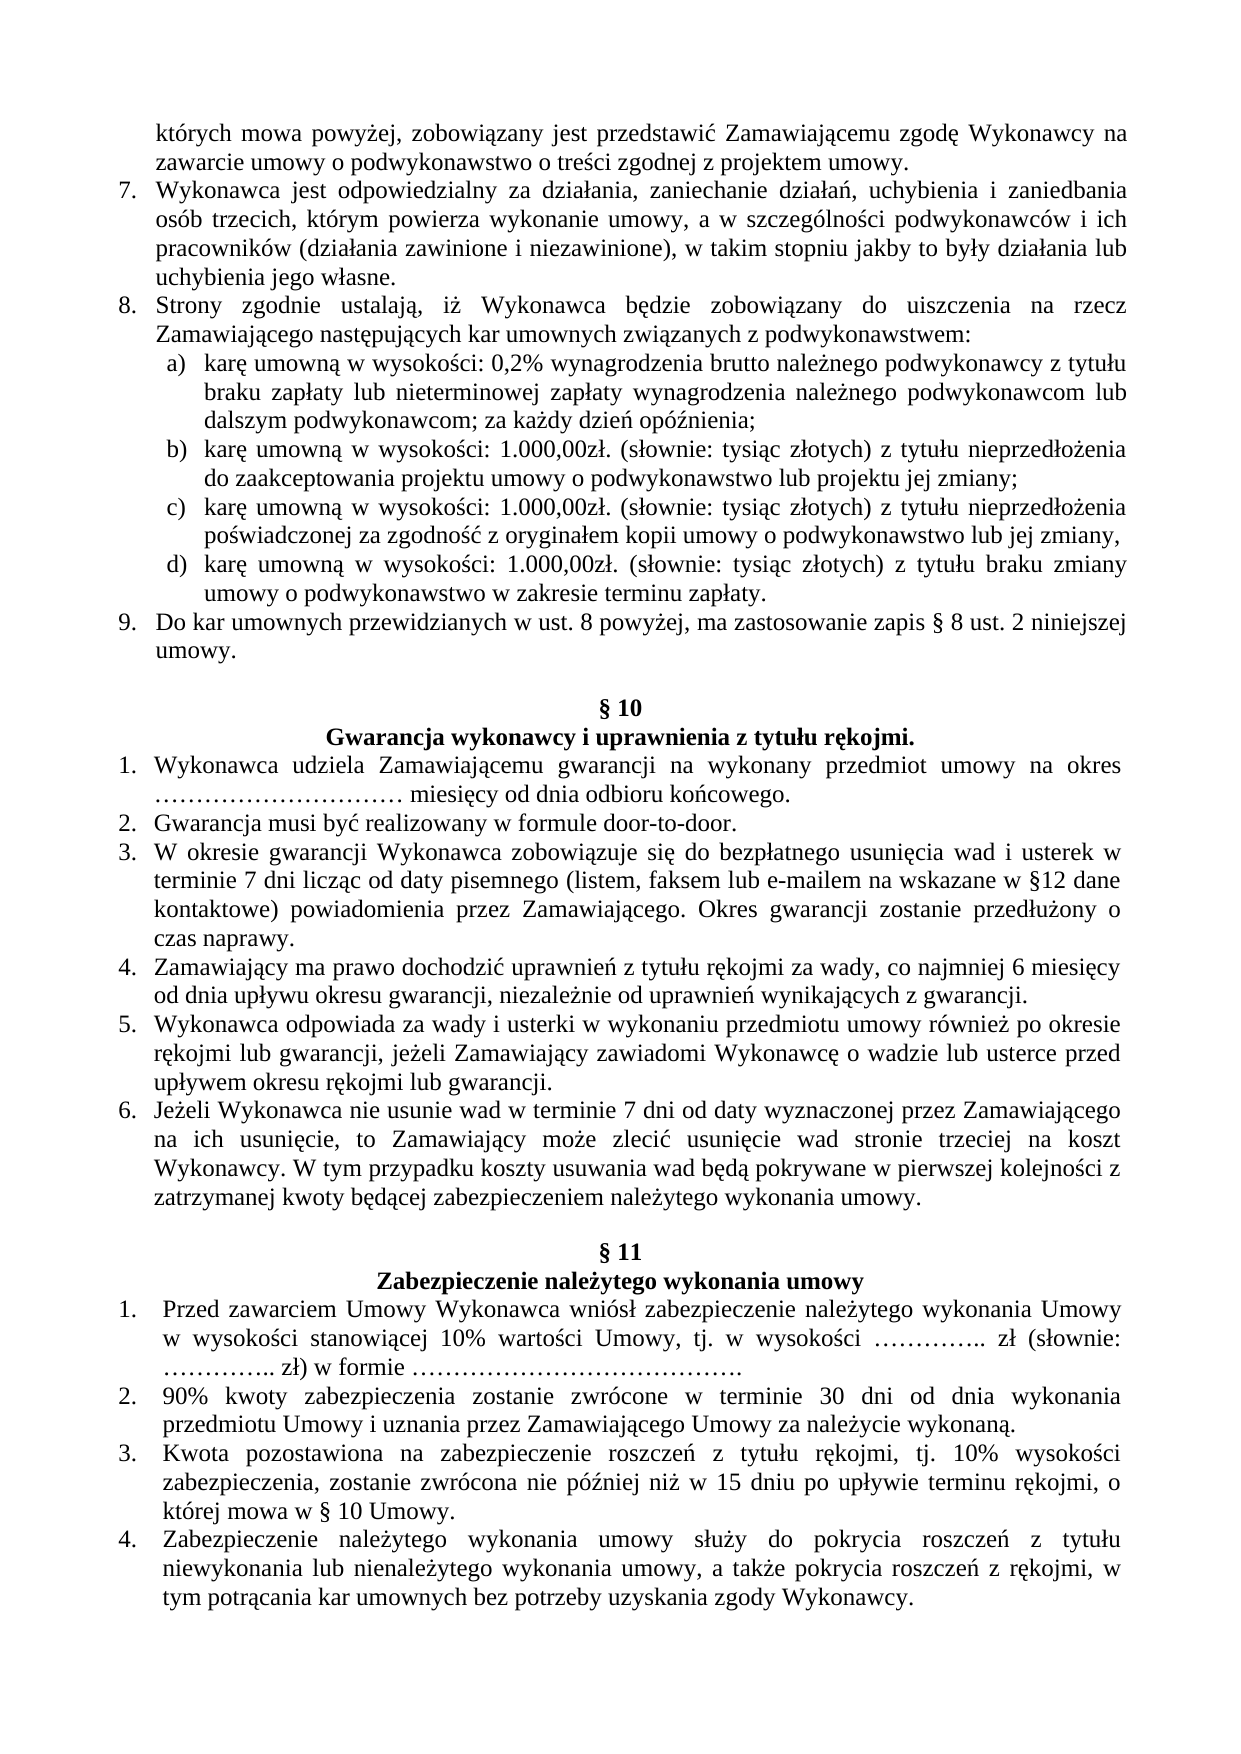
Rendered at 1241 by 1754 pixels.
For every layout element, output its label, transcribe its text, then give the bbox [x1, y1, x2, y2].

list Przed zawarciem Umowy Wykonawca wniósł zabezpieczenie należytego wykonania Umowy w wysokości stanowiącej 10% wartości Umowy, tj. w wysokości ………….. zł (słownie:………….. zł) w formie …………………………………. [118, 1294, 1122, 1381]
list Zamawiający ma prawo dochodzić uprawnień z tytułu rękojmi za wady, co najmniej 6 miesięcy od dnia upływu okresu gwarancji, niezależnie od uprawnień wynikających z gwarancji. [118, 952, 1122, 1009]
list Wykonawca jest odpowiedzialny za działania, zaniechanie działań, uchybienia i zaniedbania osób trzecich, którym powierza wykonanie umowy, a w szczególności podwykonawców i ich pracowników (działania zawinione i niezawinione), w takim stopniu jakby to były działania lub uchybienia jego własne. [118, 176, 1128, 291]
list Jeżeli Wykonawca nie usunie wad w terminie 7 dni od daty wyznaczonej przez Zamawiającego na ich usunięcie, to Zamawiający może zlecić usunięcie wad stronie trzeciej na koszt Wykonawcy. W tym przypadku koszty usuwania wad będą pokrywane w pierwszej kolejności z zatrzymanej kwoty będącej zabezpieczeniem należytego wykonania umowy. [118, 1096, 1122, 1211]
list Zabezpieczenie należytego wykonania umowy [118, 1266, 1122, 1294]
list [118, 118, 1128, 176]
list Do kar umownych przewidzianych w ust. 8 powyżej, ma zastosowanie zapis § 8 ust. 2 niniejszej umowy. [118, 607, 1128, 664]
list karę umowną w wysokości: 1.000,00zł. (słownie: tysiąc złotych) z tytułu braku zmiany umowy o podwykonawstwo w zakresie terminu zapłaty. [166, 549, 1128, 607]
list Gwarancja musi być realizowany w formule door-to-door. [118, 808, 1122, 837]
list Strony zgodnie ustalają, iż Wykonawca będzie zobowiązany do uiszczenia na rzecz Zamawiającego następujących kar umownych związanych z podwykonawstwem: [118, 291, 1128, 348]
list karę umowną w wysokości: 0,2% wynagrodzenia brutto należnego podwykonawcy z tytułu braku zapłaty lub nieterminowej zapłaty wynagrodzenia należnego podwykonawcom lub dalszym podwykonawcom; za każdy dzień opóźnienia; [166, 348, 1128, 434]
text Gwarancja wykonawcy i uprawnienia z tytułu rękojmi. [118, 722, 1122, 751]
list § 11 [118, 1237, 1122, 1266]
list W okresie gwarancji Wykonawca zobowiązuje się do bezpłatnego usunięcia wad i usterek w terminie 7 dni licząc od daty pisemnego (listem, faksem lub e-mailem na wskazane w §12 dane kontaktowe) powiadomienia przez Zamawiającego. Okres gwarancji zostanie przedłużony o czas naprawy. [118, 837, 1122, 952]
text § 10 [118, 693, 1122, 722]
list Kwota pozostawiona na zabezpieczenie roszczeń z tytułu rękojmi, tj. 10% wysokości zabezpieczenia, zostanie zwrócona nie później niż w 15 dniu po upływie terminu rękojmi, o której mowa w § 10 Umowy. [118, 1438, 1122, 1524]
list karę umowną w wysokości: 1.000,00zł. (słownie: tysiąc złotych) z tytułu nieprzedłożenia poświadczonej za zgodność z oryginałem kopii umowy o podwykonawstwo lub jej zmiany, [166, 492, 1128, 549]
list karę umowną w wysokości: 1.000,00zł. (słownie: tysiąc złotych) z tytułu nieprzedłożenia do zaakceptowania projektu umowy o podwykonawstwo lub projektu jej zmiany; [166, 434, 1128, 492]
list Wykonawca udziela Zamawiającemu gwarancji na wykonany przedmiot umowy na okres ………………………… miesięcy od dnia odbioru końcowego. [118, 751, 1122, 808]
list Wykonawca odpowiada za wady i usterki w wykonaniu przedmiotu umowy również po okresie rękojmi lub gwarancji, jeżeli Zamawiający zawiadomi Wykonawcę o wadzie lub usterce przed upływem okresu rękojmi lub gwarancji. [118, 1009, 1122, 1096]
list Zabezpieczenie należytego wykonania umowy służy do pokrycia roszczeń z tytułu niewykonania lub nienależytego wykonania umowy, a także pokrycia roszczeń z rękojmi, w tym potrącania kar umownych bez potrzeby uzyskania zgody Wykonawcy. [118, 1524, 1122, 1611]
list 90% kwoty zabezpieczenia zostanie zwrócone w terminie 30 dni od dnia wykonania przedmiotu Umowy i uznania przez Zamawiającego Umowy za należycie wykonaną. [118, 1381, 1122, 1438]
